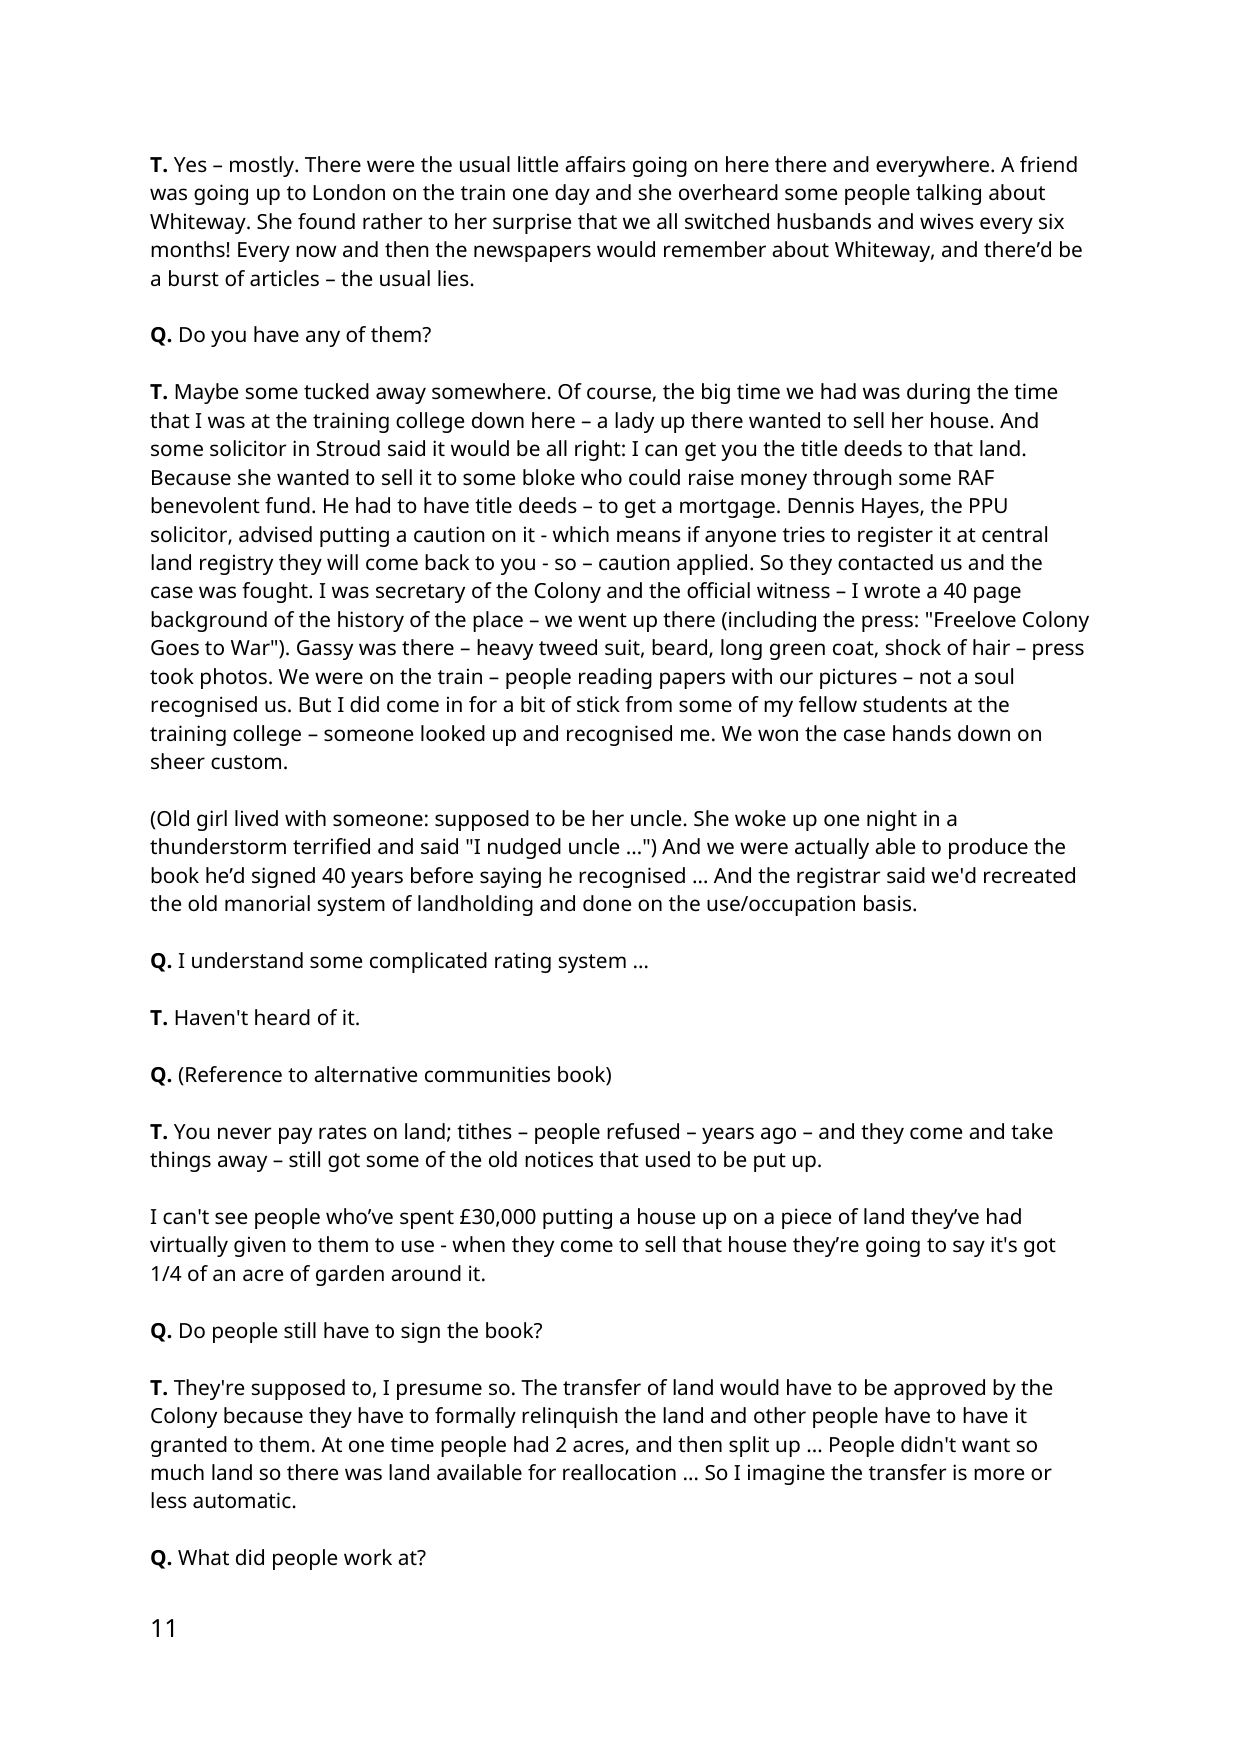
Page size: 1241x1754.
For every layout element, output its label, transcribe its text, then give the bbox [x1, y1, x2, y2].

text Q. (Reference to alternative communities book) [150, 1060, 1090, 1088]
text T. Haven't heard of it. [150, 1003, 1090, 1032]
text T. They're supposed to, I presume so. The transfer of land would have to be approved by the Colony because they have to formally relinquish the land and other people have to have it granted to them. At one time people had 2 acres, and then split up … People didn't want so much land so there was land available for reallocation … So I imagine the transfer is more or less automatic. [150, 1373, 1090, 1515]
text Q. I understand some complicated rating system … [150, 946, 1090, 975]
text T. You never pay rates on land; tithes – people refused – years ago – and they come and take things away – still got some of the old notices that used to be put up. [150, 1117, 1090, 1174]
text Q. Do you have any of them? [150, 321, 1090, 349]
text (Old girl lived with someone: supposed to be her uncle. She woke up one night in a thunderstorm terrified and said "I nudged uncle …") And we were actually able to produce the book he’d signed 40 years before saying he recognised … And the registrar said we'd recreated the old manorial system of landholding and done on the use/occupation basis. [150, 804, 1090, 918]
text Q. Do people still have to sign the book? [150, 1316, 1090, 1344]
text I can't see people who’ve spent £30,000 putting a house up on a piece of land they’ve had virtually given to them to use - when they come to sell that house they’re going to say it's got 1/4 of an acre of garden around it. [150, 1202, 1090, 1287]
text T. Yes – mostly. There were the usual little affairs going on here there and everywhere. A friend was going up to London on the train one day and she overheard some people talking about Whiteway. She found rather to her surprise that we all switched husbands and wives every six months! Every now and then the newspapers would remember about Whiteway, and there’d be a burst of articles – the usual lies. [150, 150, 1090, 292]
text Q. What did people work at? [150, 1543, 1090, 1572]
text T. Maybe some tucked away somewhere. Of course, the big time we had was during the time that I was at the training college down here – a lady up there wanted to sell her house. And some solicitor in Stroud said it would be all right: I can get you the title deeds to that land. Because she wanted to sell it to some bloke who could raise money through some RAF benevolent fund. He had to have title deeds – to get a mortgage. Dennis Hayes, the PPU solicitor, advised putting a caution on it - which means if anyone tries to register it at central land registry they will come back to you - so – caution applied. So they contacted us and the case was fought. I was secretary of the Colony and the official witness – I wrote a 40 page background of the history of the place – we went up there (including the press: "Freelove Colony Goes to War"). Gassy was there – heavy tweed suit, beard, long green coat, shock of hair – press took photos. We were on the train – people reading papers with our pictures – not a soul recognised us. But I did come in for a bit of stick from some of my fellow students at the training college – someone looked up and recognised me. We won the case hands down on sheer custom. [150, 377, 1090, 776]
